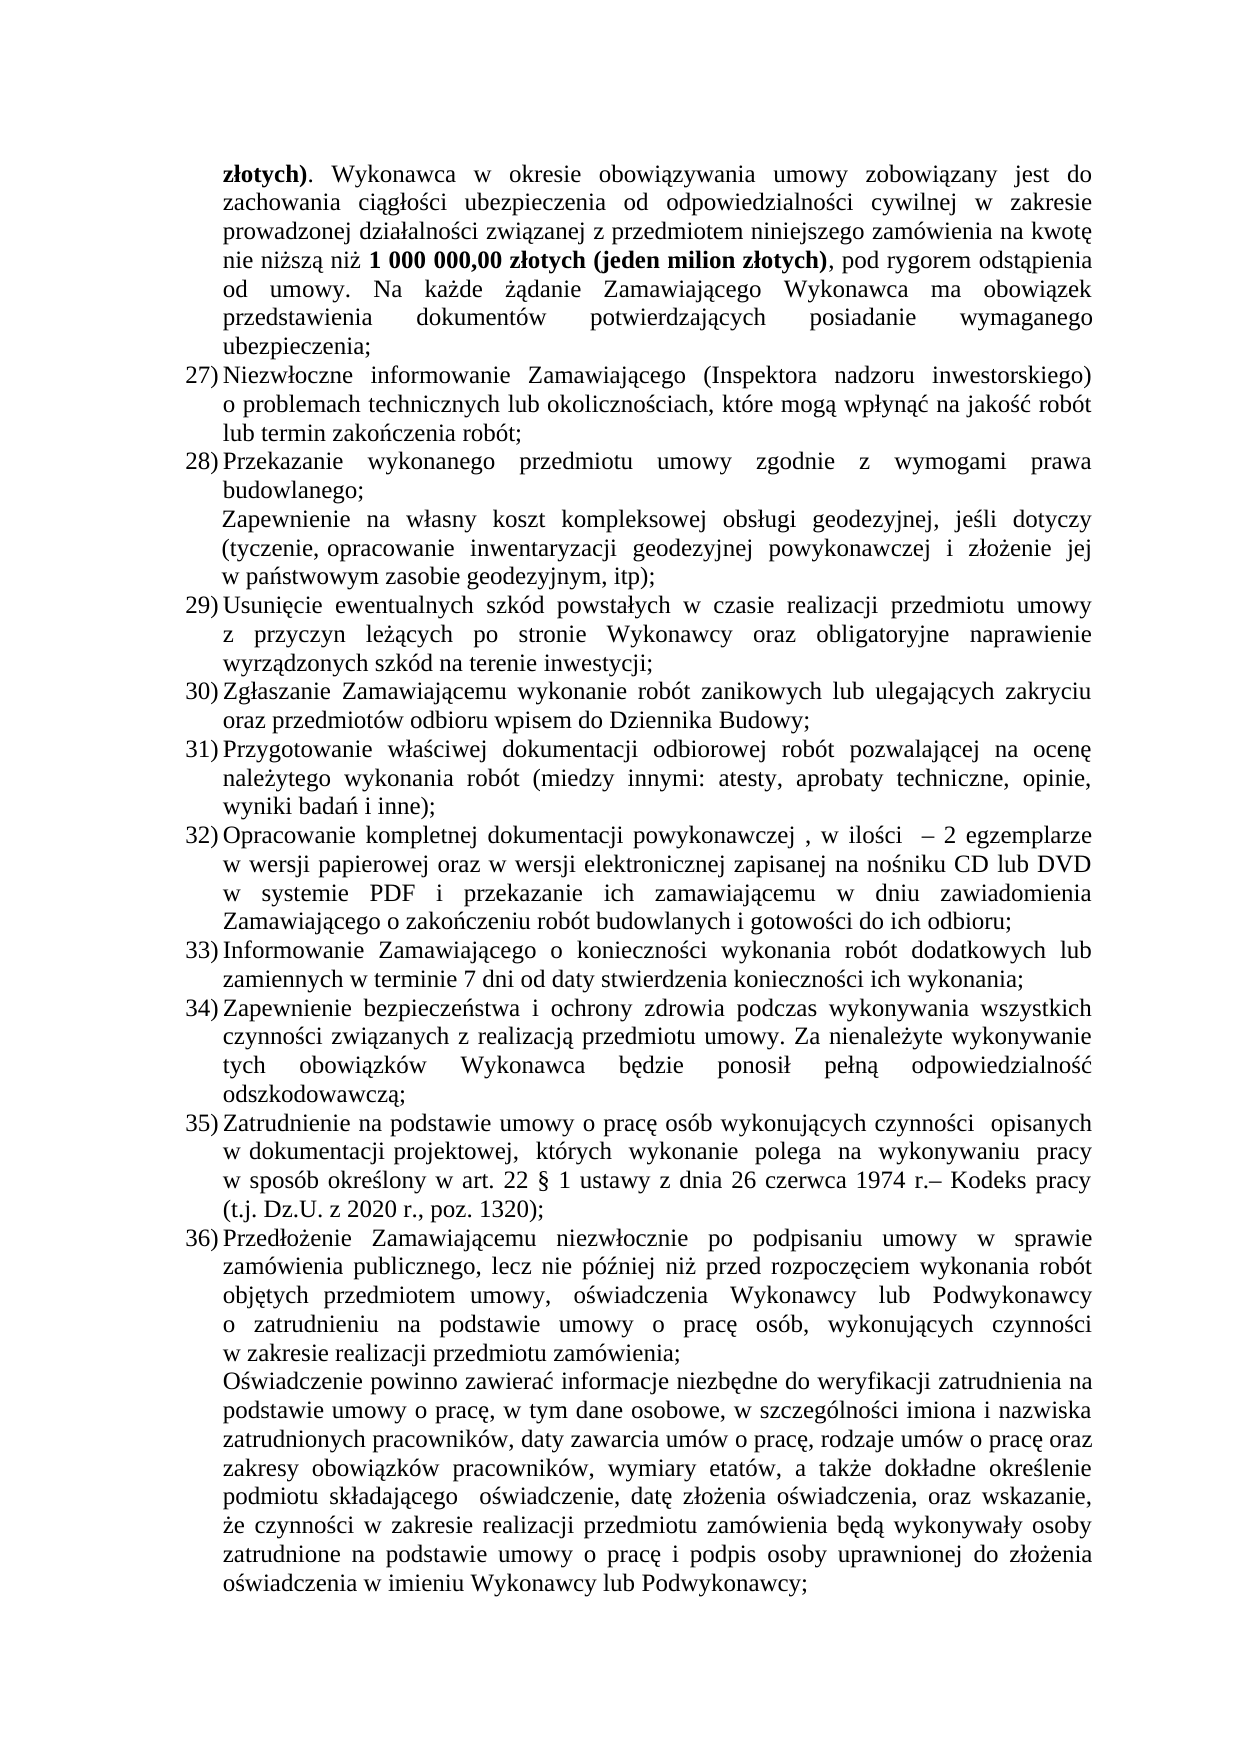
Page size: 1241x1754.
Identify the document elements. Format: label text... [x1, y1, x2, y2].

list Przygotowanie właściwej dokumentacji odbiorowej robót pozwalającej na ocenę należytego wykonania robót (miedzy innymi: atesty, aprobaty techniczne, opinie, wyniki badań i inne); [185, 734, 1092, 820]
list Informowanie Zamawiającego o konieczności wykonania robót dodatkowych lub zamiennych w terminie 7 dni od daty stwierdzenia konieczności ich wykonania; [185, 935, 1092, 993]
list Zapewnienie bezpieczeństwa i ochrony zdrowia podczas wykonywania wszystkich czynności związanych z realizacją przedmiotu umowy. Za nienależyte wykonywanie tych obowiązków Wykonawca będzie ponosił pełną odpowiedzialność odszkodowawczą; [185, 993, 1092, 1108]
list Zgłaszanie Zamawiającemu wykonanie robót zanikowych lub ulegających zakryciu oraz przedmiotów odbioru wpisem do Dziennika Budowy; [185, 676, 1092, 734]
list Zatrudnienie na podstawie umowy o pracę osób wykonujących czynności opisanych w dokumentacji projektowej, których wykonanie polega na wykonywaniu pracy w sposób określony w art. 22 § 1 ustawy z dnia 26 czerwca 1974 r.– Kodeks pracy (t.j. Dz.U. z 2020 r., poz. 1320); [185, 1108, 1093, 1223]
list Przedłożenie Zamawiającemu niezwłocznie po podpisaniu umowy w sprawie zamówienia publicznego, lecz nie później niż przed rozpoczęciem wykonania robót objętych przedmiotem umowy, oświadczenia Wykonawcy lub Podwykonawcy o zatrudnieniu na podstawie umowy o pracę osób, wykonujących czynności w zakresie realizacji przedmiotu zamówienia; [185, 1223, 1093, 1366]
text złotych). Wykonawca w okresie obowiązywania umowy zobowiązany jest do zachowania ciągłości ubezpieczenia od odpowiedzialności cywilnej w zakresie prowadzonej działalności związanej z przedmiotem niniejszego zamówienia na kwotę nie niższą niż 1 000 000,00 złotych (jeden milion złotych), pod rygorem odstąpienia od umowy. Na każde żądanie Zamawiającego Wykonawca ma obowiązek przedstawienia dokumentów potwierdzających posiadanie wymaganego ubezpieczenia; [223, 159, 1093, 360]
text Zapewnienie na własny koszt kompleksowej obsługi geodezyjnej, jeśli dotyczy (tyczenie, opracowanie inwentaryzacji geodezyjnej powykonawczej i złożenie jej w państwowym zasobie geodezyjnym, itp); [221, 504, 1093, 590]
list Przekazanie wykonanego przedmiotu umowy zgodnie z wymogami prawa budowlanego; [185, 446, 1092, 504]
list Niezwłoczne informowanie Zamawiającego (Inspektora nadzoru inwestorskiego) o problemach technicznych lub okolicznościach, które mogą wpłynąć na jakość robót lub termin zakończenia robót; [185, 360, 1093, 446]
text Oświadczenie powinno zawierać informacje niezbędne do weryfikacji zatrudnienia na podstawie umowy o pracę, w tym dane osobowe, w szczególności imiona i nazwiska zatrudnionych pracowników, daty zawarcia umów o pracę, rodzaje umów o pracę oraz zakresy obowiązków pracowników, wymiary etatów, a także dokładne określenie podmiotu składającego oświadczenie, datę złożenia oświadczenia, oraz wskazanie, że czynności w zakresie realizacji przedmiotu zamówienia będą wykonywały osoby zatrudnione na podstawie umowy o pracę i podpis osoby uprawnionej do złożenia oświadczenia w imieniu Wykonawcy lub Podwykonawcy; [223, 1366, 1093, 1596]
list Opracowanie kompletnej dokumentacji powykonawczej , w ilości – 2 egzemplarze w wersji papierowej oraz w wersji elektronicznej zapisanej na nośniku CD lub DVD w systemie PDF i przekazanie ich zamawiającemu w dniu zawiadomienia Zamawiającego o zakończeniu robót budowlanych i gotowości do ich odbioru; [185, 820, 1093, 935]
list Usunięcie ewentualnych szkód powstałych w czasie realizacji przedmiotu umowy z przyczyn leżących po stronie Wykonawcy oraz obligatoryjne naprawienie wyrządzonych szkód na terenie inwestycji; [185, 590, 1092, 676]
